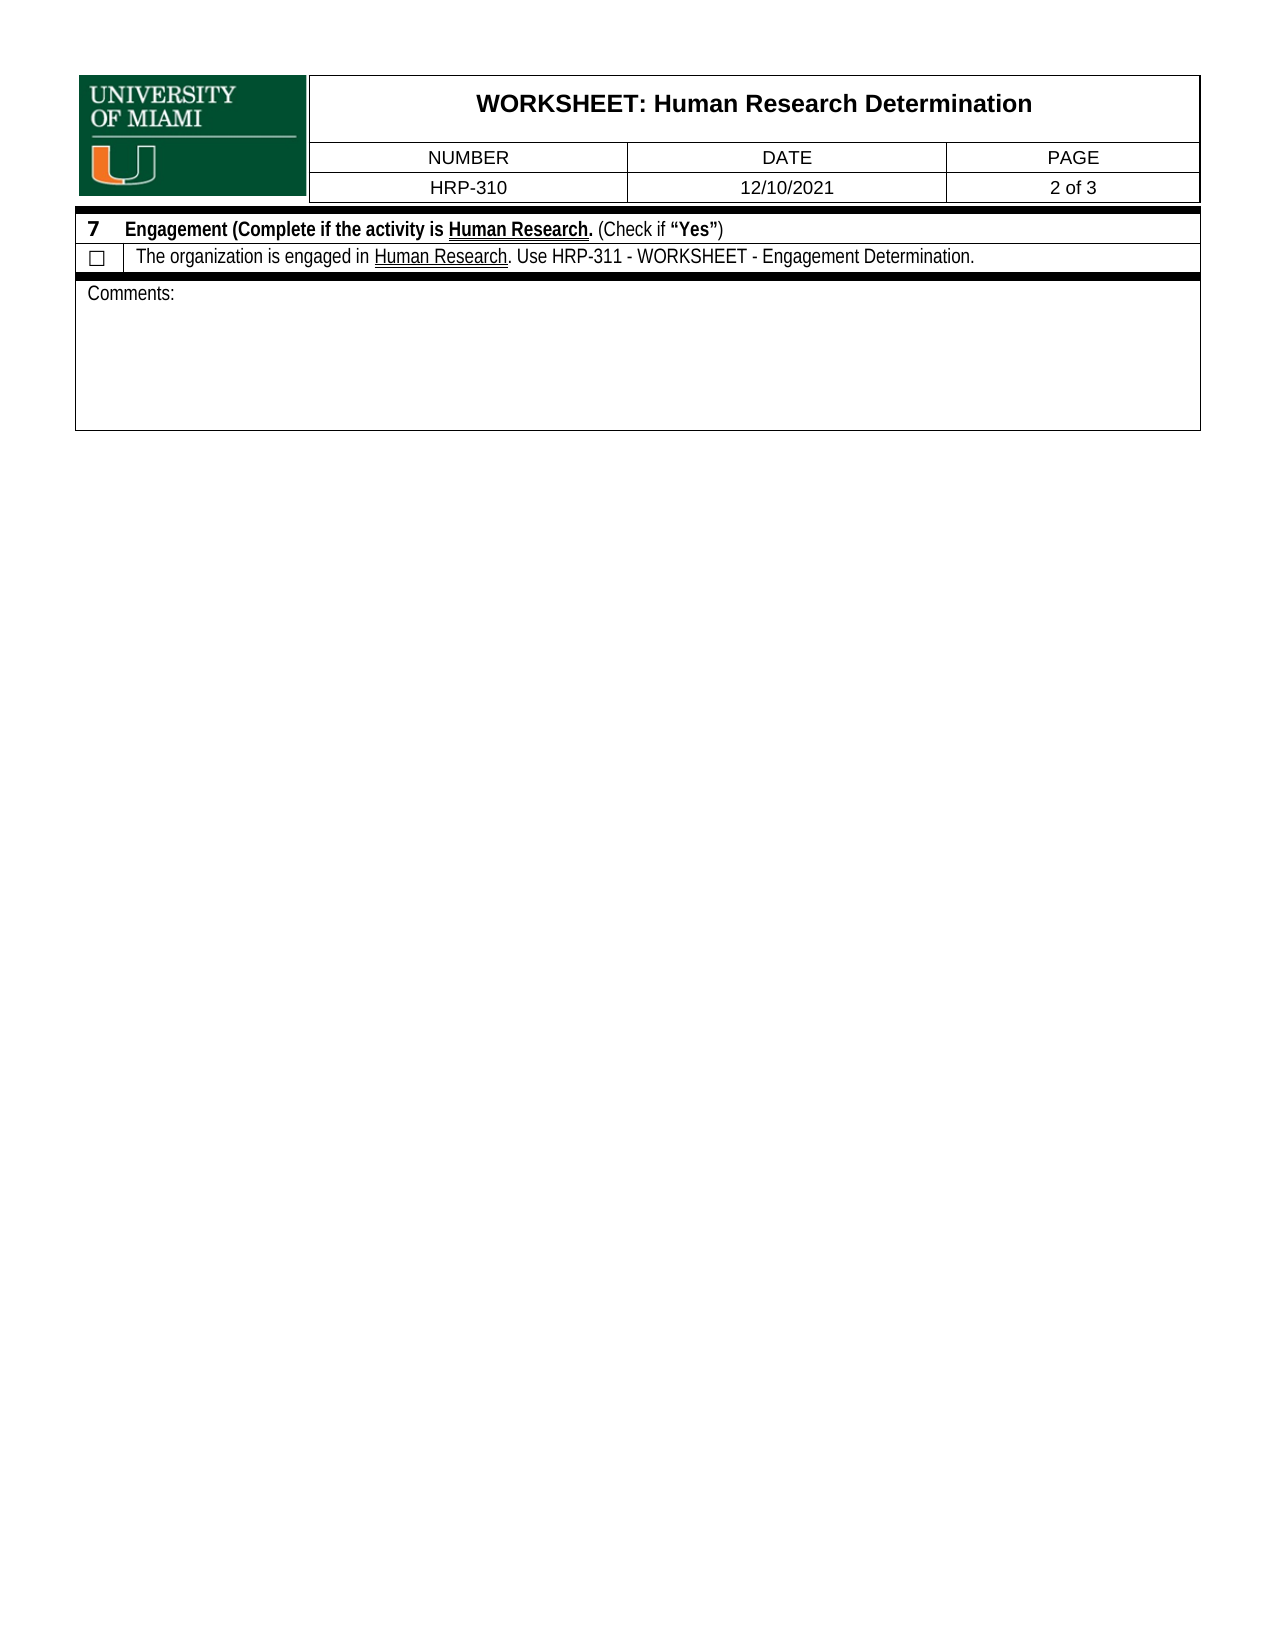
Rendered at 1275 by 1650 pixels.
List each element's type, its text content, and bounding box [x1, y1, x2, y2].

picture [79, 75, 307, 196]
table_cell [76, 207, 1200, 213]
table_cell Comments: [76, 281, 1200, 430]
table_cell [76, 273, 1200, 280]
table_cell Engagement (Complete if the activity is Human Research. (Check if “Yes”) [76, 214, 1200, 243]
table_cell The organization is engaged in Human Research. Use HRP-311 - WORKSHEET - Engagement Determination. [124, 244, 1200, 272]
